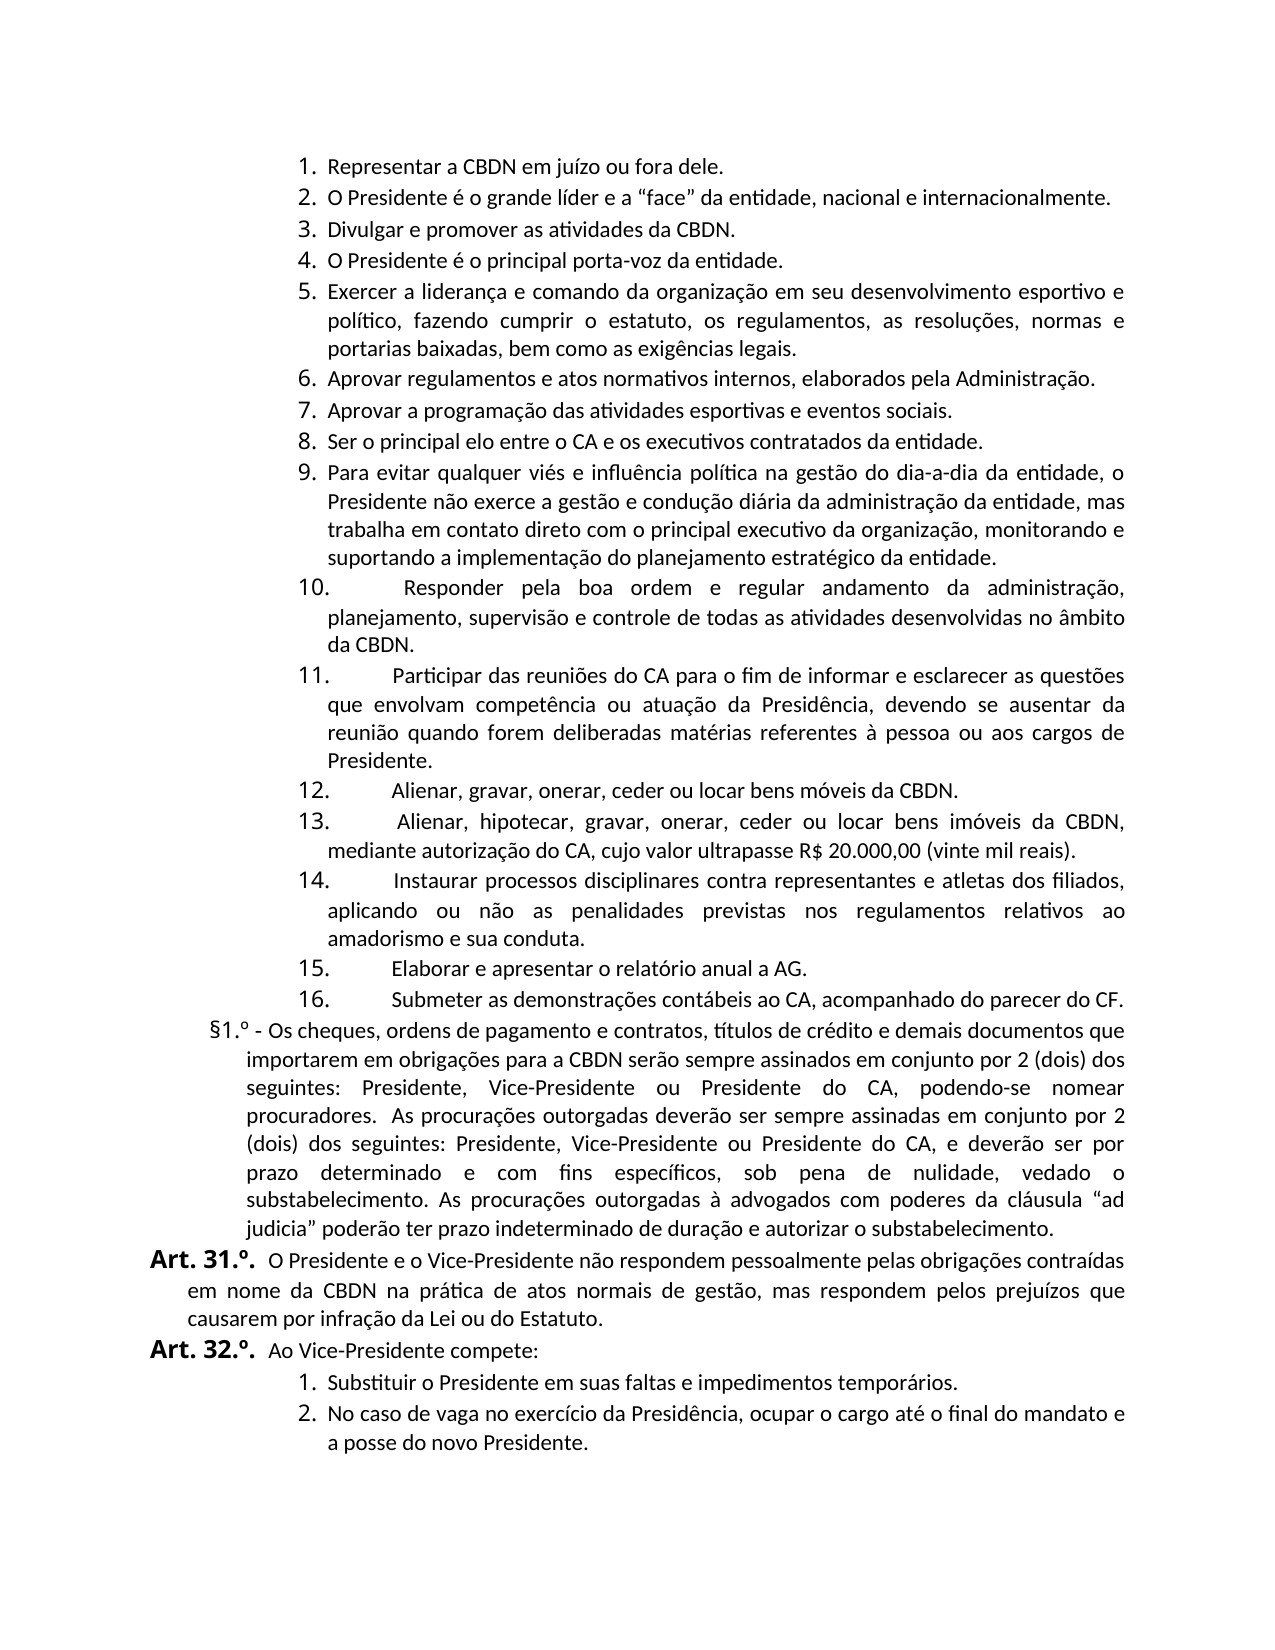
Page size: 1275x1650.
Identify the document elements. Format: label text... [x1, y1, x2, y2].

list Os cheques, ordens de pagamento e contratos, títulos de crédito e demais documentos que importarem em obrigações para a CBDN serão sempre assinados em conjunto por 2 (dois) dos seguintes: Presidente, Vice-Presidente ou Presidente do CA, podendo-se nomear procuradores. As procurações outorgadas deverão ser sempre assinadas em conjunto por 2 (dois) dos seguintes: Presidente, Vice-Presidente ou Presidente do CA, e deverão ser por prazo determinado e com fins específicos, sob pena de nulidade, vedado o substabelecimento. As procurações outorgadas à advogados com poderes da cláusula “ad judicia” poderão ter prazo indeterminado de duração e autorizar o substabelecimento. [209, 1014, 1125, 1242]
list Exercer a liderança e comando da organização em seu desenvolvimento esportivo e político, fazendo cumprir o estatuto, os regulamentos, as resoluções, normas e portarias baixadas, bem como as exigências legais. [298, 275, 1125, 362]
list Substituir o Presidente em suas faltas e impedimentos temporários. [298, 1366, 1125, 1397]
list Responder pela boa ordem e regular andamento da administração, planejamento, supervisão e controle de todas as atividades desenvolvidas no âmbito da CBDN. [298, 571, 1125, 659]
list Alienar, gravar, onerar, ceder ou locar bens móveis da CBDN. [298, 774, 1125, 805]
list Elaborar e apresentar o relatório anual a AG. [298, 952, 1125, 983]
list Aprovar regulamentos e atos normativos internos, elaborados pela Administração. [298, 362, 1125, 393]
list Instaurar processos disciplinares contra representantes e atletas dos filiados, aplicando ou não as penalidades previstas nos regulamentos relativos ao amadorismo e sua conduta. [298, 864, 1125, 952]
list Para evitar qualquer viés e influência política na gestão do dia-a-dia da entidade, o Presidente não exerce a gestão e condução diária da administração da entidade, mas trabalha em contato direto com o principal executivo da organização, monitorando e suportando a implementação do planejamento estratégico da entidade. [298, 456, 1125, 571]
list O Presidente é o grande líder e a “face” da entidade, nacional e internacionalmente. [298, 181, 1125, 212]
list Ser o principal elo entre o CA e os executivos contratados da entidade. [298, 425, 1125, 456]
list Ao Vice-Presidente compete: [150, 1332, 1125, 1366]
list Aprovar a programação das atividades esportivas e eventos sociais. [298, 393, 1125, 425]
list Participar das reuniões do CA para o fim de informar e esclarecer as questões que envolvam competência ou atuação da Presidência, devendo se ausentar da reunião quando forem deliberadas matérias referentes à pessoa ou aos cargos de Presidente. [298, 659, 1125, 774]
list Divulgar e promover as atividades da CBDN. [298, 212, 1125, 244]
list Submeter as demonstrações contábeis ao CA, acompanhado do parecer do CF. [298, 983, 1125, 1014]
list Representar a CBDN em juízo ou fora dele. [298, 150, 1125, 181]
list No caso de vaga no exercício da Presidência, ocupar o cargo até o final do mandato e a posse do novo Presidente. [298, 1397, 1125, 1456]
list O Presidente é o principal porta-voz da entidade. [298, 244, 1125, 275]
list O Presidente e o Vice-Presidente não respondem pessoalmente pelas obrigações contraídas em nome da CBDN na prática de atos normais de gestão, mas respondem pelos prejuízos que causarem por infração da Lei ou do Estatuto. [150, 1242, 1125, 1332]
list Alienar, hipotecar, gravar, onerar, ceder ou locar bens imóveis da CBDN, mediante autorização do CA, cujo valor ultrapasse R$ 20.000,00 (vinte mil reais). [298, 805, 1125, 864]
